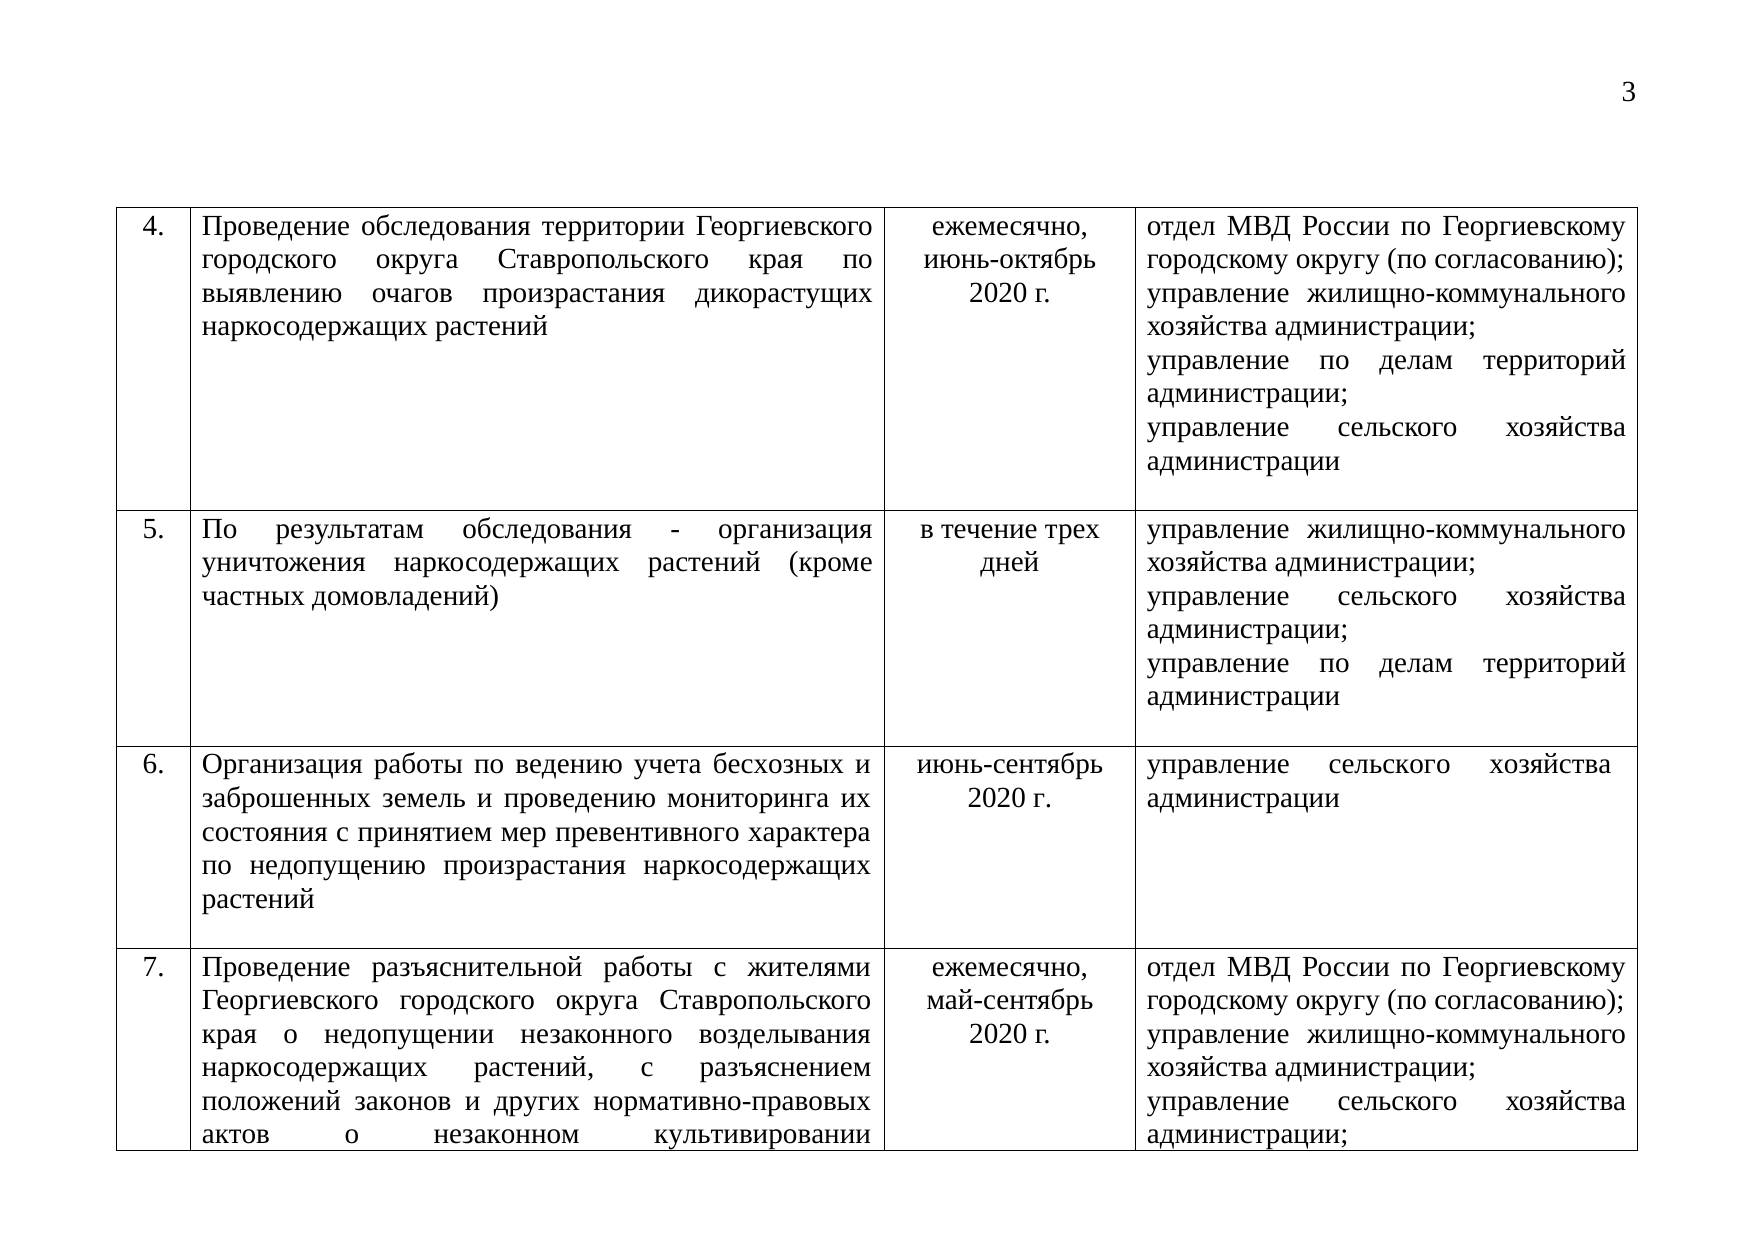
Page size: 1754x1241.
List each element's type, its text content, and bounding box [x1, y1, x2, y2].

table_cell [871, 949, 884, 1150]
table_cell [1136, 949, 1637, 1150]
table_cell управление жилищно-коммунального хозяйства администрации; управление сельского хозяйства администрации; управление по делам территорий администрации [1136, 511, 1637, 746]
table_cell По результатам обследования - организация уничтожения наркосодержащих растений (кроме частных домовладений) [191, 511, 884, 746]
table_cell 4. [117, 208, 190, 510]
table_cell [885, 949, 1135, 1150]
table_cell Проведение обследования территории Георгиевского городского округа Ставропольского края по выявлению очагов произрастания дикорастущих наркосодержащих растений [191, 208, 884, 510]
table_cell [885, 208, 1135, 510]
table_cell 6. [117, 747, 190, 948]
table_cell июнь-сентябрь 2020 г. [885, 747, 1135, 948]
table_cell Организация работы по ведению учета бесхозных и заброшенных земель и проведению мониторинга их состояния с принятием мер превентивного характера по недопущению произрастания наркосодержащих растений [191, 747, 884, 948]
table_cell управление сельского хозяйства администрации [1136, 747, 1637, 948]
table_cell 5. [117, 511, 190, 746]
table_cell в течение трех дней [885, 511, 1135, 746]
table_cell отдел МВД России по Георгиевскому городскому округу (по согласованию); управление жилищно-коммунального хозяйства администрации; управление по делам территорий администрации; управление сельского хозяйства администрации [1136, 208, 1637, 510]
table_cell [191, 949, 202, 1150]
table_cell 7. [117, 949, 190, 1150]
